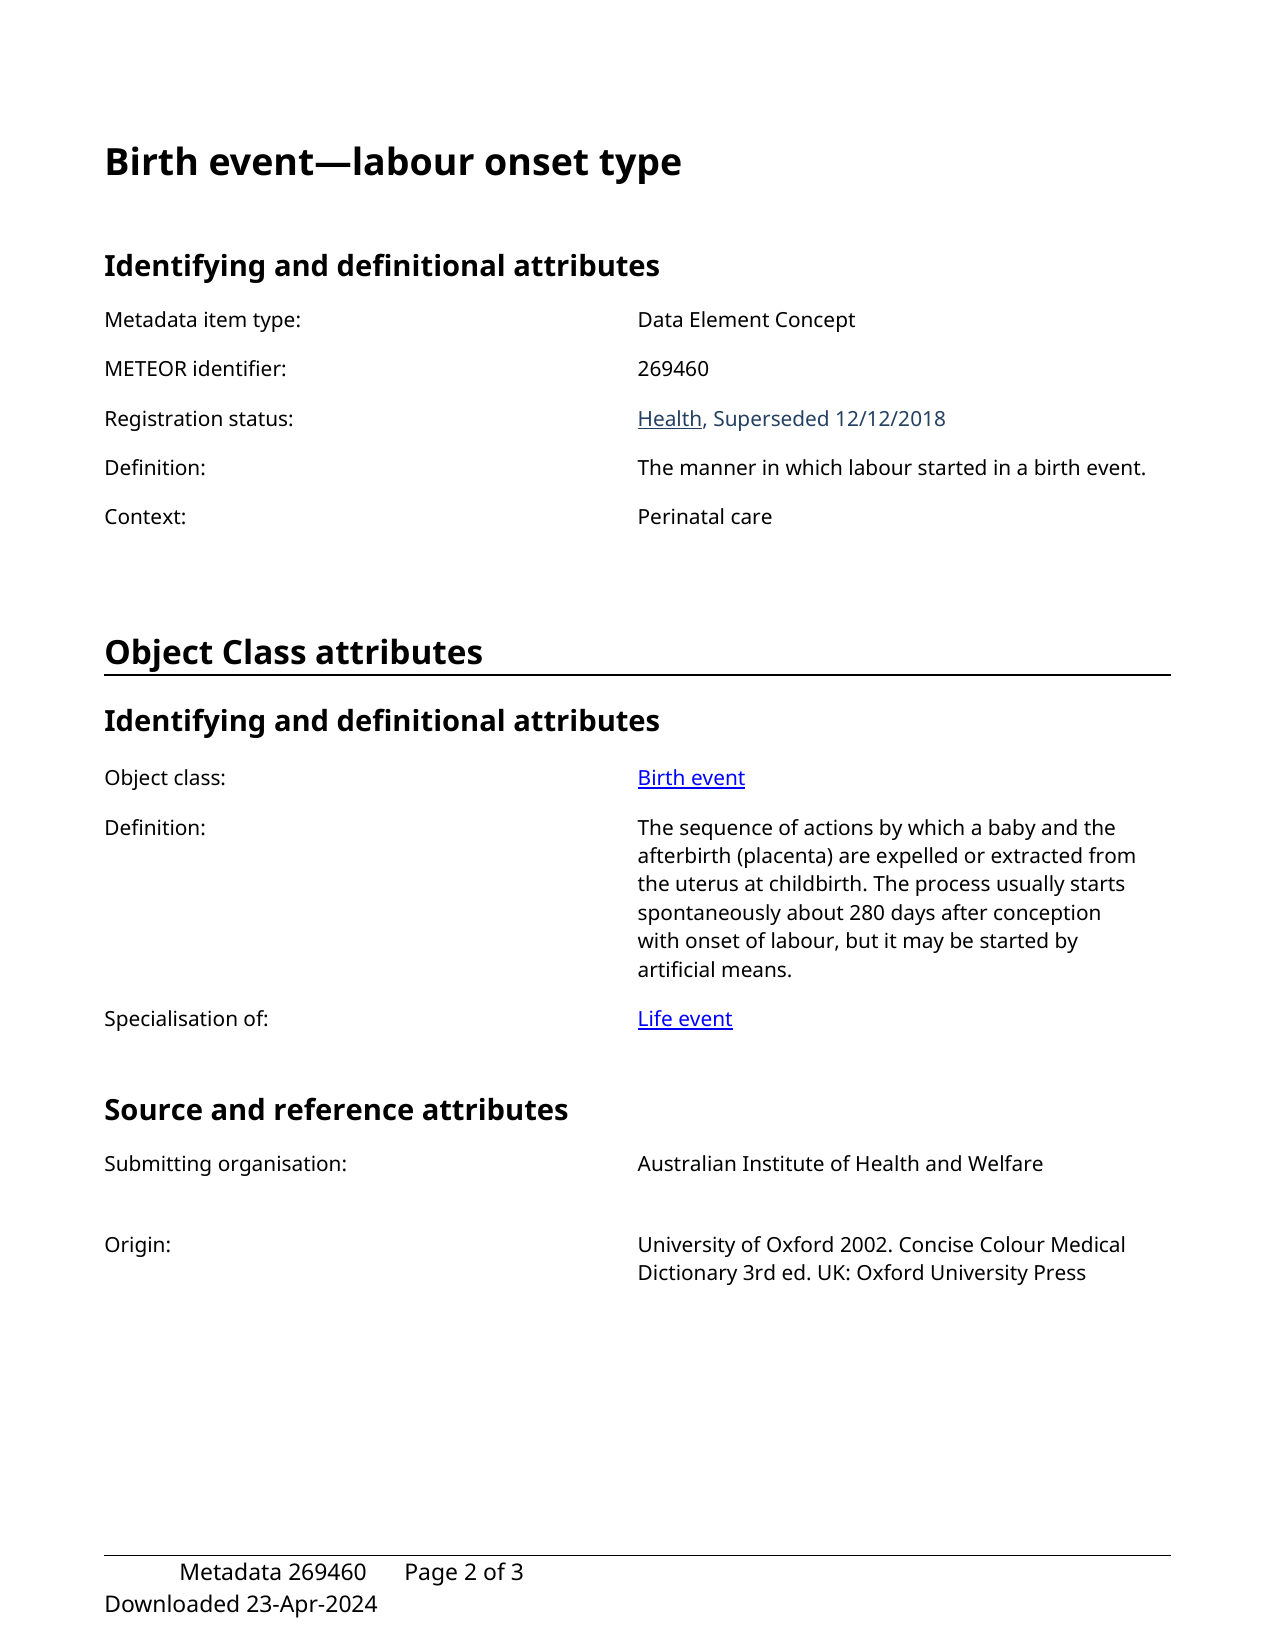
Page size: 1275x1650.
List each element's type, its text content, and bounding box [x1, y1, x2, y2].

table_cell Australian Institute of Health and Welfare [626, 1139, 1159, 1219]
table_cell The sequence of actions by which a baby and the afterbirth (placenta) are expelled or extracted from the uterus at childbirth. The process usually starts spontaneously about 280 days after conception with onset of labour, but it may be started by artificial means. [626, 802, 1159, 994]
table_cell METEOR identifier: [93, 344, 626, 393]
table_cell Metadata item type: [93, 295, 626, 344]
table_cell Registration status: [93, 394, 626, 443]
table_cell Specialisation of: [93, 994, 626, 1043]
table_cell Source and reference attributes [93, 1043, 1159, 1139]
subtitle Identifying and definitional attributes [104, 701, 1171, 740]
table_cell The manner in which labour started in a birth event. [626, 443, 1159, 492]
table_cell 269460 [626, 344, 1159, 393]
subtitle Birth event—labour onset type [104, 135, 1171, 186]
table_cell Health, Superseded 12/12/2018 [626, 394, 1159, 443]
table_cell Definition: [93, 443, 626, 492]
subtitle Object Class attributes [104, 629, 1171, 674]
table_header Birth event [626, 753, 1159, 802]
table_cell Definition: [93, 802, 626, 994]
table_cell Submitting organisation: [93, 1139, 626, 1219]
table_cell Data Element Concept [626, 295, 1159, 344]
table_header Identifying and definitional attributes [93, 199, 1159, 295]
table_cell Life event [626, 994, 1159, 1043]
table_cell Perinatal care [626, 492, 1159, 541]
table_cell University of Oxford 2002. Concise Colour Medical Dictionary 3rd ed. UK: Oxford University Press [626, 1219, 1159, 1297]
table_cell Context: [93, 492, 626, 541]
table_header Object class: [93, 753, 626, 802]
table_cell Origin: [93, 1219, 626, 1297]
